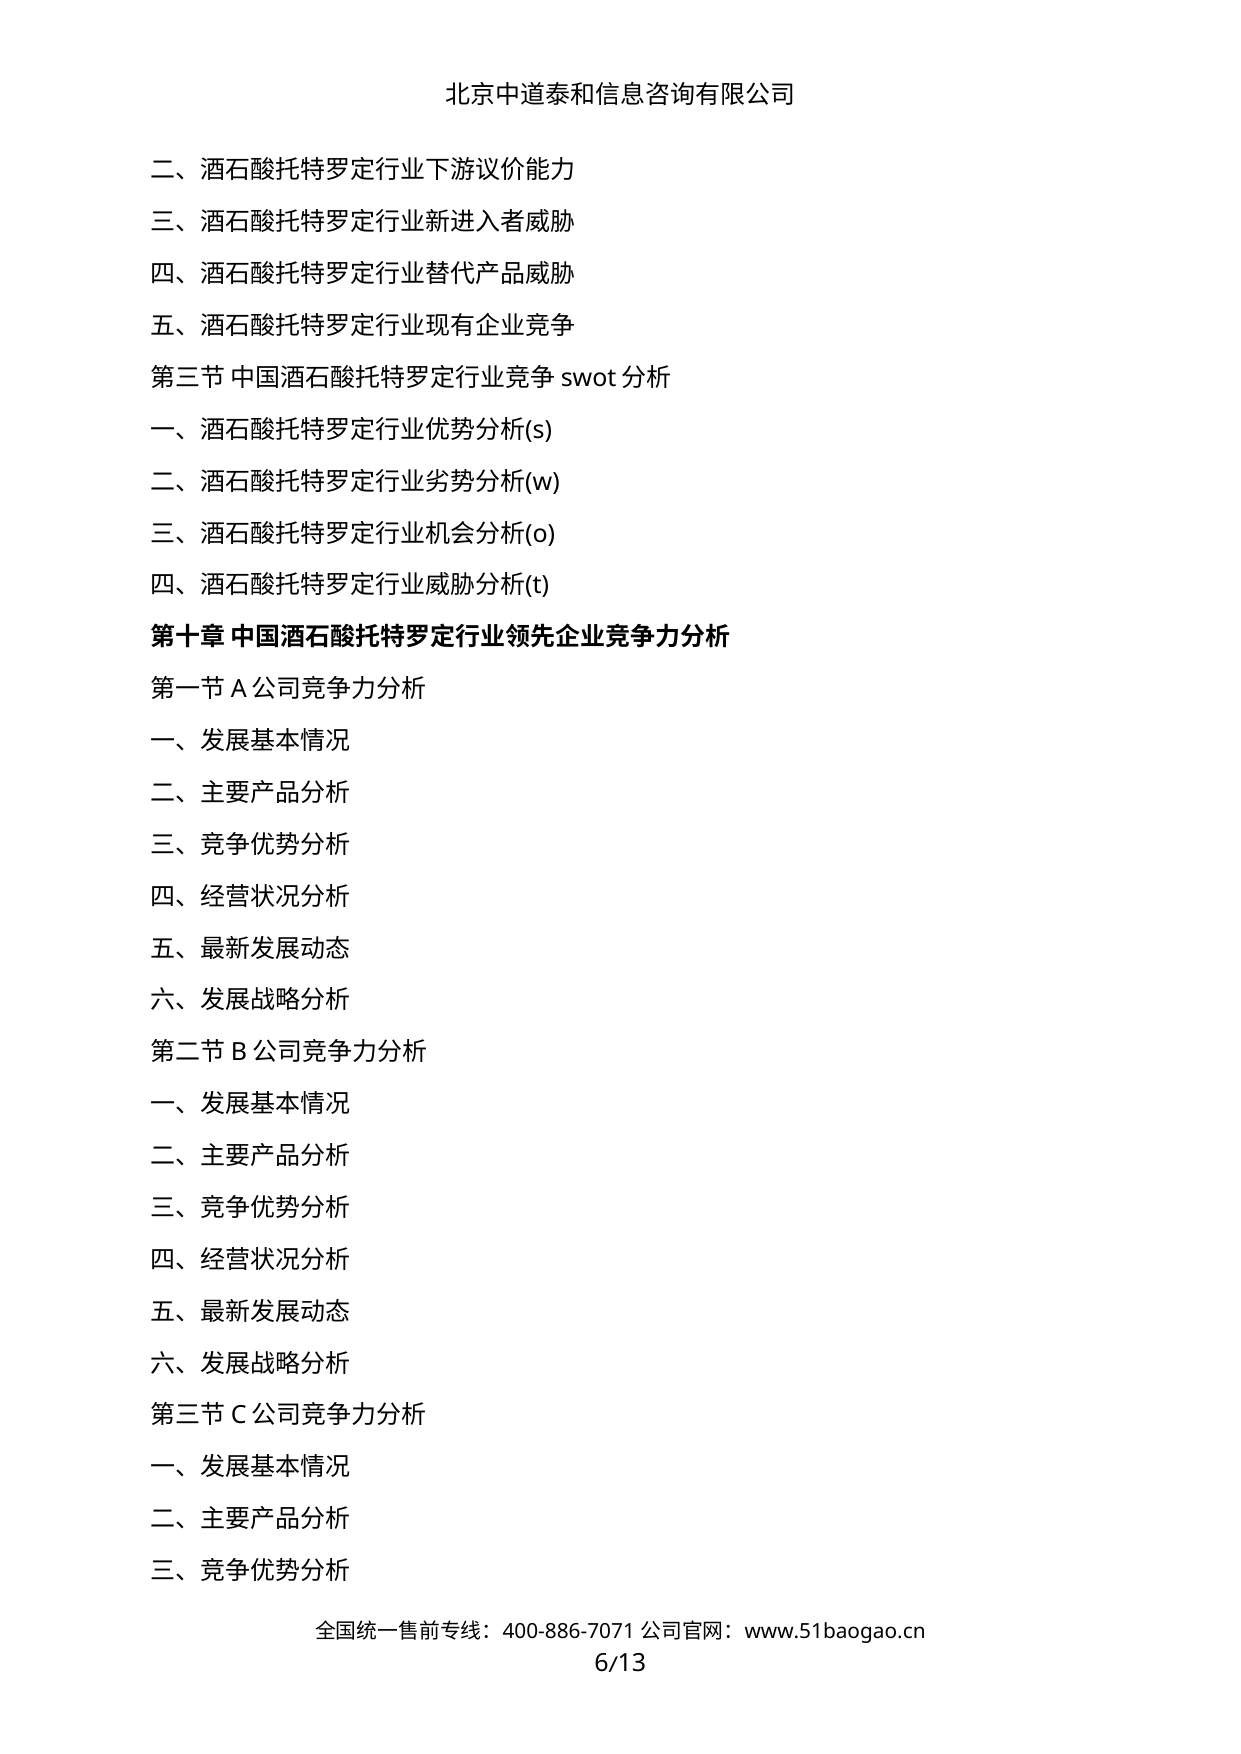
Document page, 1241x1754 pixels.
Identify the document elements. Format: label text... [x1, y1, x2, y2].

text 一、发展基本情况 [150, 1447, 1090, 1483]
text 三、竞争优势分析 [150, 1551, 1090, 1587]
text 三、酒石酸托特罗定行业新进入者威胁 [150, 202, 1090, 238]
text 四、经营状况分析 [150, 876, 1090, 912]
text 四、酒石酸托特罗定行业替代产品威胁 [150, 254, 1090, 290]
text 二、主要产品分析 [150, 1136, 1090, 1172]
text 五、酒石酸托特罗定行业现有企业竞争 [150, 306, 1090, 342]
text 五、最新发展动态 [150, 1291, 1090, 1327]
text 一、发展基本情况 [150, 1084, 1090, 1120]
text 第三节 中国酒石酸托特罗定行业竞争swot分析 [150, 357, 1090, 394]
text 第一节 A公司竞争力分析 [150, 669, 1090, 705]
text 二、酒石酸托特罗定行业下游议价能力 [150, 150, 1090, 186]
text 二、主要产品分析 [150, 1499, 1090, 1535]
text 五、最新发展动态 [150, 928, 1090, 964]
text 四、经营状况分析 [150, 1239, 1090, 1276]
text 四、酒石酸托特罗定行业威胁分析(t) [150, 565, 1090, 601]
text 一、酒石酸托特罗定行业优势分析(s) [150, 409, 1090, 446]
text 第十章 中国酒石酸托特罗定行业领先企业竞争力分析 [150, 617, 1090, 653]
text 第三节 C公司竞争力分析 [150, 1395, 1090, 1431]
text 一、发展基本情况 [150, 721, 1090, 757]
text 二、主要产品分析 [150, 772, 1090, 809]
text 三、竞争优势分析 [150, 824, 1090, 861]
text 六、发展战略分析 [150, 1343, 1090, 1379]
text 二、酒石酸托特罗定行业劣势分析(w) [150, 461, 1090, 497]
text 六、发展战略分析 [150, 980, 1090, 1016]
text 三、酒石酸托特罗定行业机会分析(o) [150, 513, 1090, 549]
text 第二节 B公司竞争力分析 [150, 1032, 1090, 1068]
text 三、竞争优势分析 [150, 1187, 1090, 1224]
